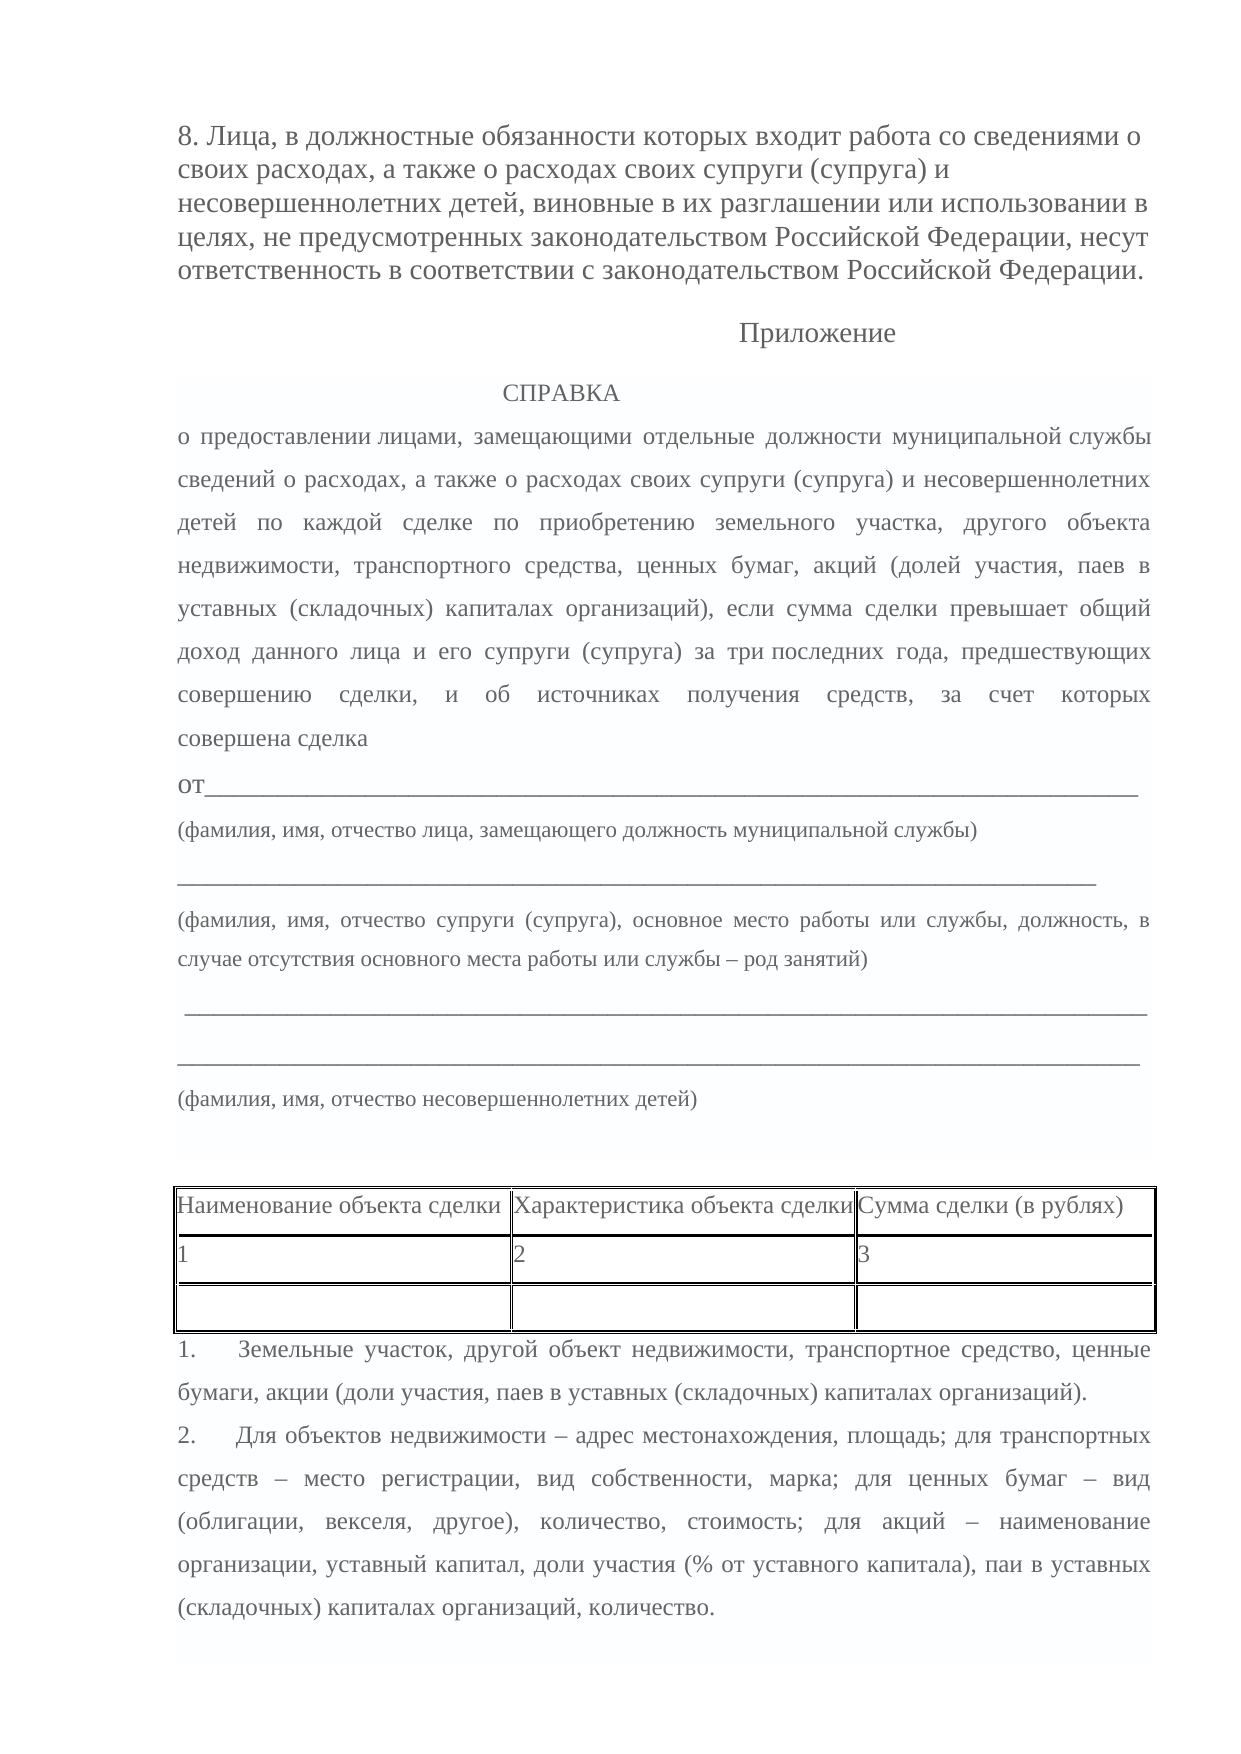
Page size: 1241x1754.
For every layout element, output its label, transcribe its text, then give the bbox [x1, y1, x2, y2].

text (фамилия, имя, отчество лица, замещающего должность муниципальной службы) [177, 816, 1152, 842]
table_cell [177, 1282, 511, 1330]
text (фамилия, имя, отчество супруги (супруга), основное место работы или службы, должность, в случае отсутствия основного места работы или службы – род занятий) [177, 906, 1152, 972]
text ____________________________________________________________________________________________________________________________________ [177, 985, 1152, 1069]
text 2. Для объектов недвижимости – адрес местонахождения, площадь; для транспортных средств – место регистрации, вид собственности, марка; для ценных бумаг – вид (облигации, векселя, другое), количество, стоимость; для акций – наименование организации, уставный капитал, доли участия (% от уставного капитала), паи в уставных (складочных) капиталах организаций, количество. [177, 1420, 1152, 1621]
table_cell 1 [177, 1234, 510, 1282]
text о предоставлении лицами, замещающими отдельные должности муниципальной службы сведений о расходах, а также о расходах своих супруги (супруга) и несовершеннолетних детей по каждой сделке по приобретению земельного участка, другого объекта недвижимости, транспортного средства, ценных бумаг, акций (долей участия, паев в уставных (складочных) капиталах организаций), если сумма сделки превышает общий доход данного лица и его супруги (супруга) за три последних года, предшествующих совершению сделки, и об источниках получения средств, за счет которых совершена сделка [177, 421, 1152, 751]
text _______________________________________________________________ [177, 856, 1152, 889]
table_cell 2 [513, 1237, 854, 1282]
text СПРАВКА [177, 378, 1152, 406]
table_header Наименование объекта сделки [177, 1189, 511, 1234]
table_cell [511, 1282, 856, 1330]
text (фамилия, имя, отчество несовершеннолетних детей) [177, 1086, 1152, 1112]
table_cell 3 [858, 1234, 1154, 1282]
text Приложение [177, 315, 1152, 348]
table_header Характеристика объекта сделки [511, 1187, 856, 1234]
table_cell [856, 1282, 1155, 1330]
text 8. Лица, в должностные обязанности которых входит работа со сведениями о своих расходах, а также о расходах своих супруги (супруга) и несовершеннолетних детей, виновные в их разглашении или использовании в целях, не предусмотренных законодательством Российской Федерации, несут ответственность в соответствии с законодательством Российской Федерации. [177, 118, 1152, 286]
text 1. Земельные участок, другой объект недвижимости, транспортное средство, ценные бумаги, акции (доли участия, паев в уставных (складочных) капиталах организаций). [177, 1334, 1152, 1406]
text от________________________________________________________________ [177, 766, 1152, 799]
table_header Сумма сделки (в рублях) [856, 1189, 1154, 1234]
